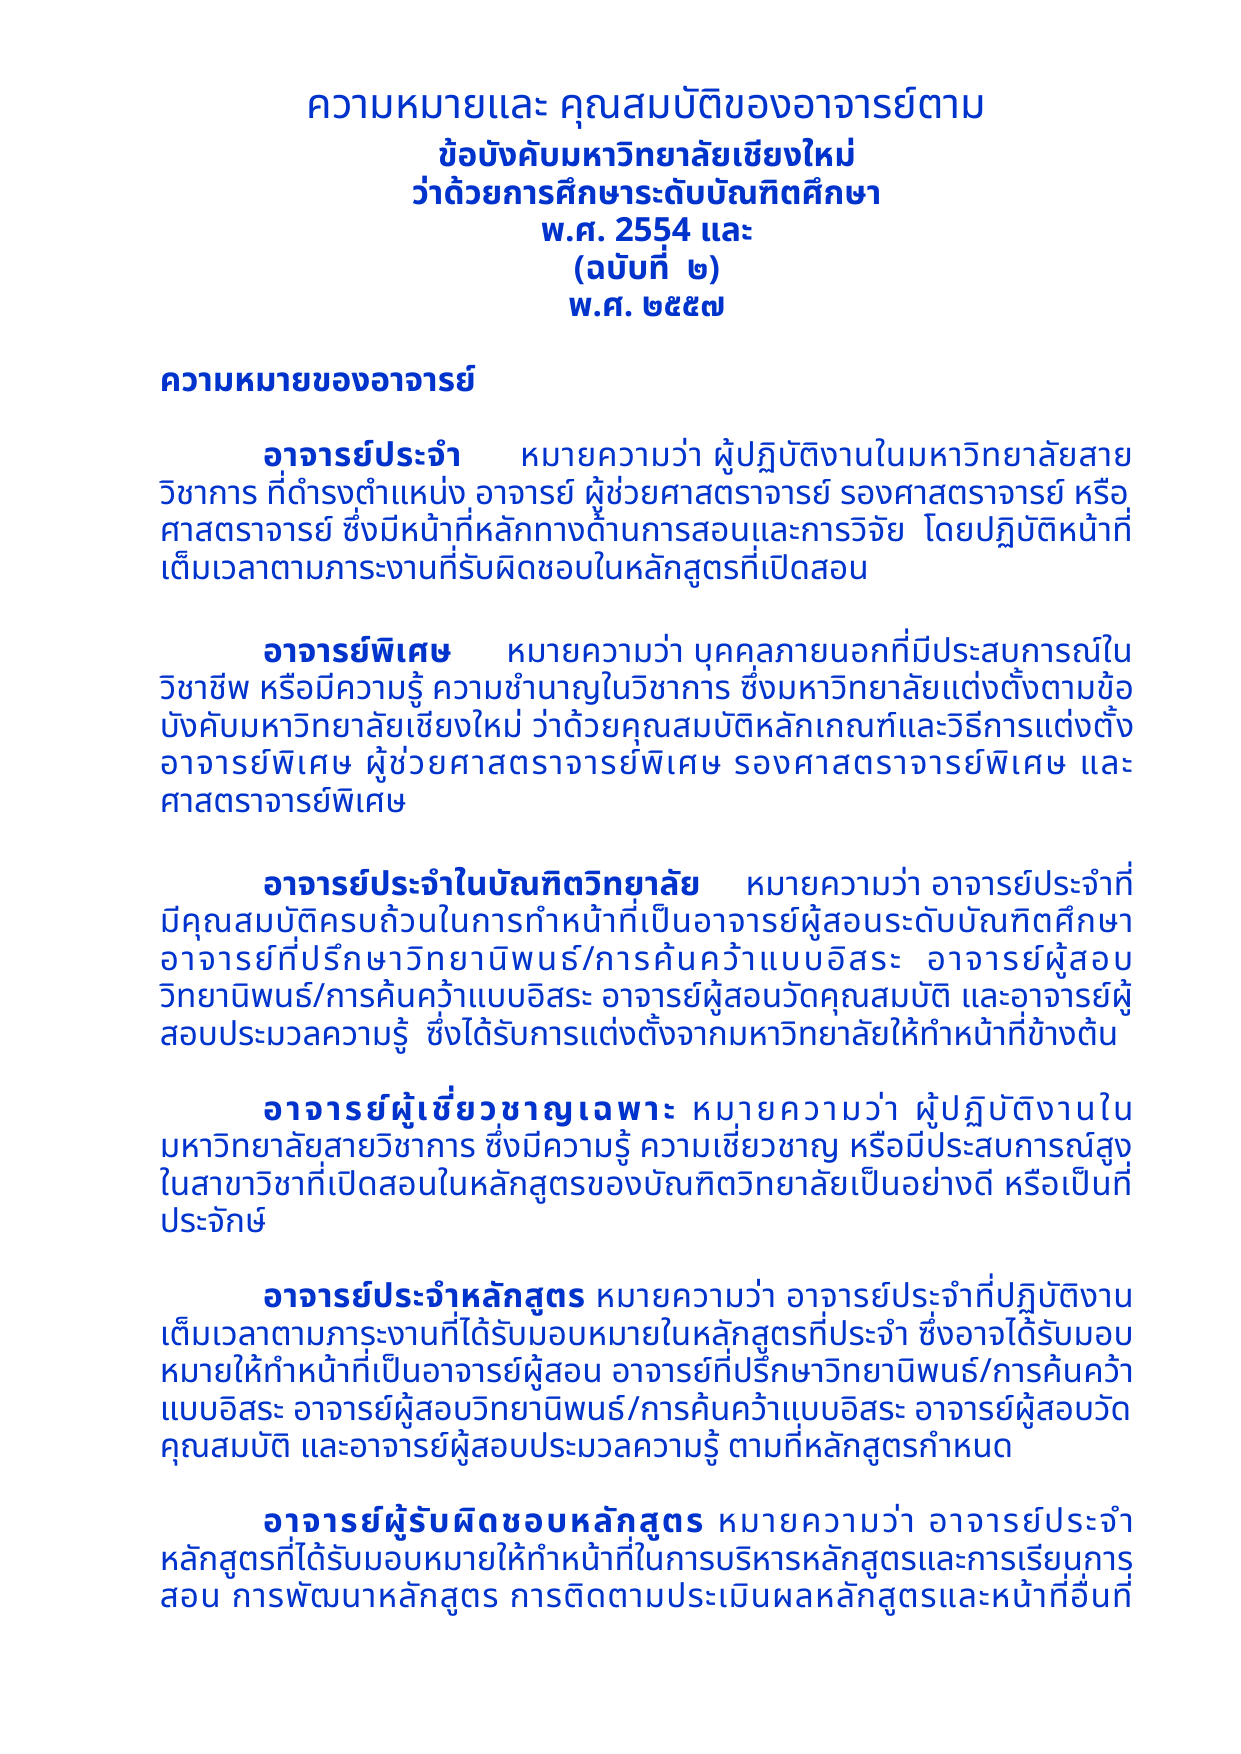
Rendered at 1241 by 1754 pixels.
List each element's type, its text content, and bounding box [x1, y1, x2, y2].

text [159, 1503, 1134, 1615]
text อาจารย์ประจำหลักสูตร หมายความว่า อาจารย์ประจำที่ปฏิบัติงานเต็มเวลาตามภาระงานที่ได้รับมอบหมายในหลักสูตรที่ประจำ ซึ่งอาจได้รับมอบหมายให้ทำหน้าที่เป็นอาจารย์ผู้สอน อาจารย์ที่ปรึกษาวิทยานิพนธ์/การค้นคว้าแบบอิสระ อาจารย์ผู้สอบวิทยานิพนธ์/การค้นคว้าแบบอิสระ อาจารย์ผู้สอบวัดคุณสมบัติ และอาจารย์ผู้สอบประมวลความรู้ ตามที่หลักสูตรกำหนด [159, 1278, 1134, 1465]
text พ.ศ. ๒๕๕๗ [159, 287, 1134, 324]
text อาจารย์ผู้เชี่ยวชาญเฉพาะ หมายความว่า ผู้ปฏิบัติงานในมหาวิทยาลัยสายวิชาการ ซึ่งมีความรู้ ความเชี่ยวชาญ หรือมีประสบการณ์สูง ในสาขาวิชาที่เปิดสอนในหลักสูตรของบัณฑิตวิทยาลัยเป็นอย่างดี หรือเป็นที่ประจักษ์ [159, 1090, 1134, 1240]
text พ.ศ. 2554 และ [159, 212, 1134, 249]
text อาจารย์ประจำ หมายความว่า ผู้ปฏิบัติงานในมหาวิทยาลัยสายวิชาการ ที่ดำรงตำแหน่ง อาจารย์ ผู้ช่วยศาสตราจารย์ รองศาสตราจารย์ หรือศาสตราจารย์ ซึ่งมีหน้าที่หลักทางด้านการสอนและการวิจัย โดยปฏิบัติหน้าที่เต็มเวลาตามภาระงานที่รับผิดชอบในหลักสูตรที่เปิดสอน [159, 437, 1134, 587]
text อาจารย์ประจำในบัณฑิตวิทยาลัย หมายความว่า อาจารย์ประจำที่มีคุณสมบัติครบถ้วนในการทำหน้าที่เป็นอาจารย์ผู้สอนระดับบัณฑิตศึกษา อาจารย์ที่ปรึกษาวิทยานิพนธ์/การค้นคว้าแบบอิสระ อาจารย์ผู้สอบวิทยานิพนธ์/การค้นคว้าแบบอิสระ อาจารย์ผู้สอนวัดคุณสมบัติ และอาจารย์ผู้สอบประมวลความรู้ ซึ่งได้รับการแต่งตั้งจากมหาวิทยาลัยให้ทำหน้าที่ข้างต้น [159, 865, 1134, 1053]
text ความหมายของอาจารย์ [159, 362, 1134, 399]
text (ฉบับที่ ๒) [159, 249, 1134, 287]
text ข้อบังคับมหาวิทยาลัยเชียงใหม่ [159, 137, 1134, 174]
text ว่าด้วยการศึกษาระดับบัณฑิตศึกษา [159, 174, 1134, 212]
list ความหมายและ คุณสมบัติของอาจารย์ตาม [159, 74, 1134, 137]
text อาจารย์พิเศษ หมายความว่า บุคคลภายนอกที่มีประสบการณ์ในวิชาชีพ หรือมีความรู้ ความชำนาญในวิชาการ ซึ่งมหาวิทยาลัยแต่งตั้งตามข้อบังคับมหาวิทยาลัยเชียงใหม่ ว่าด้วยคุณสมบัติหลักเกณฑ์และวิธีการแต่งตั้งอาจารย์พิเศษ ผู้ช่วยศาสตราจารย์พิเศษ รองศาสตราจารย์พิเศษ และศาสตราจารย์พิเศษ [159, 632, 1134, 820]
